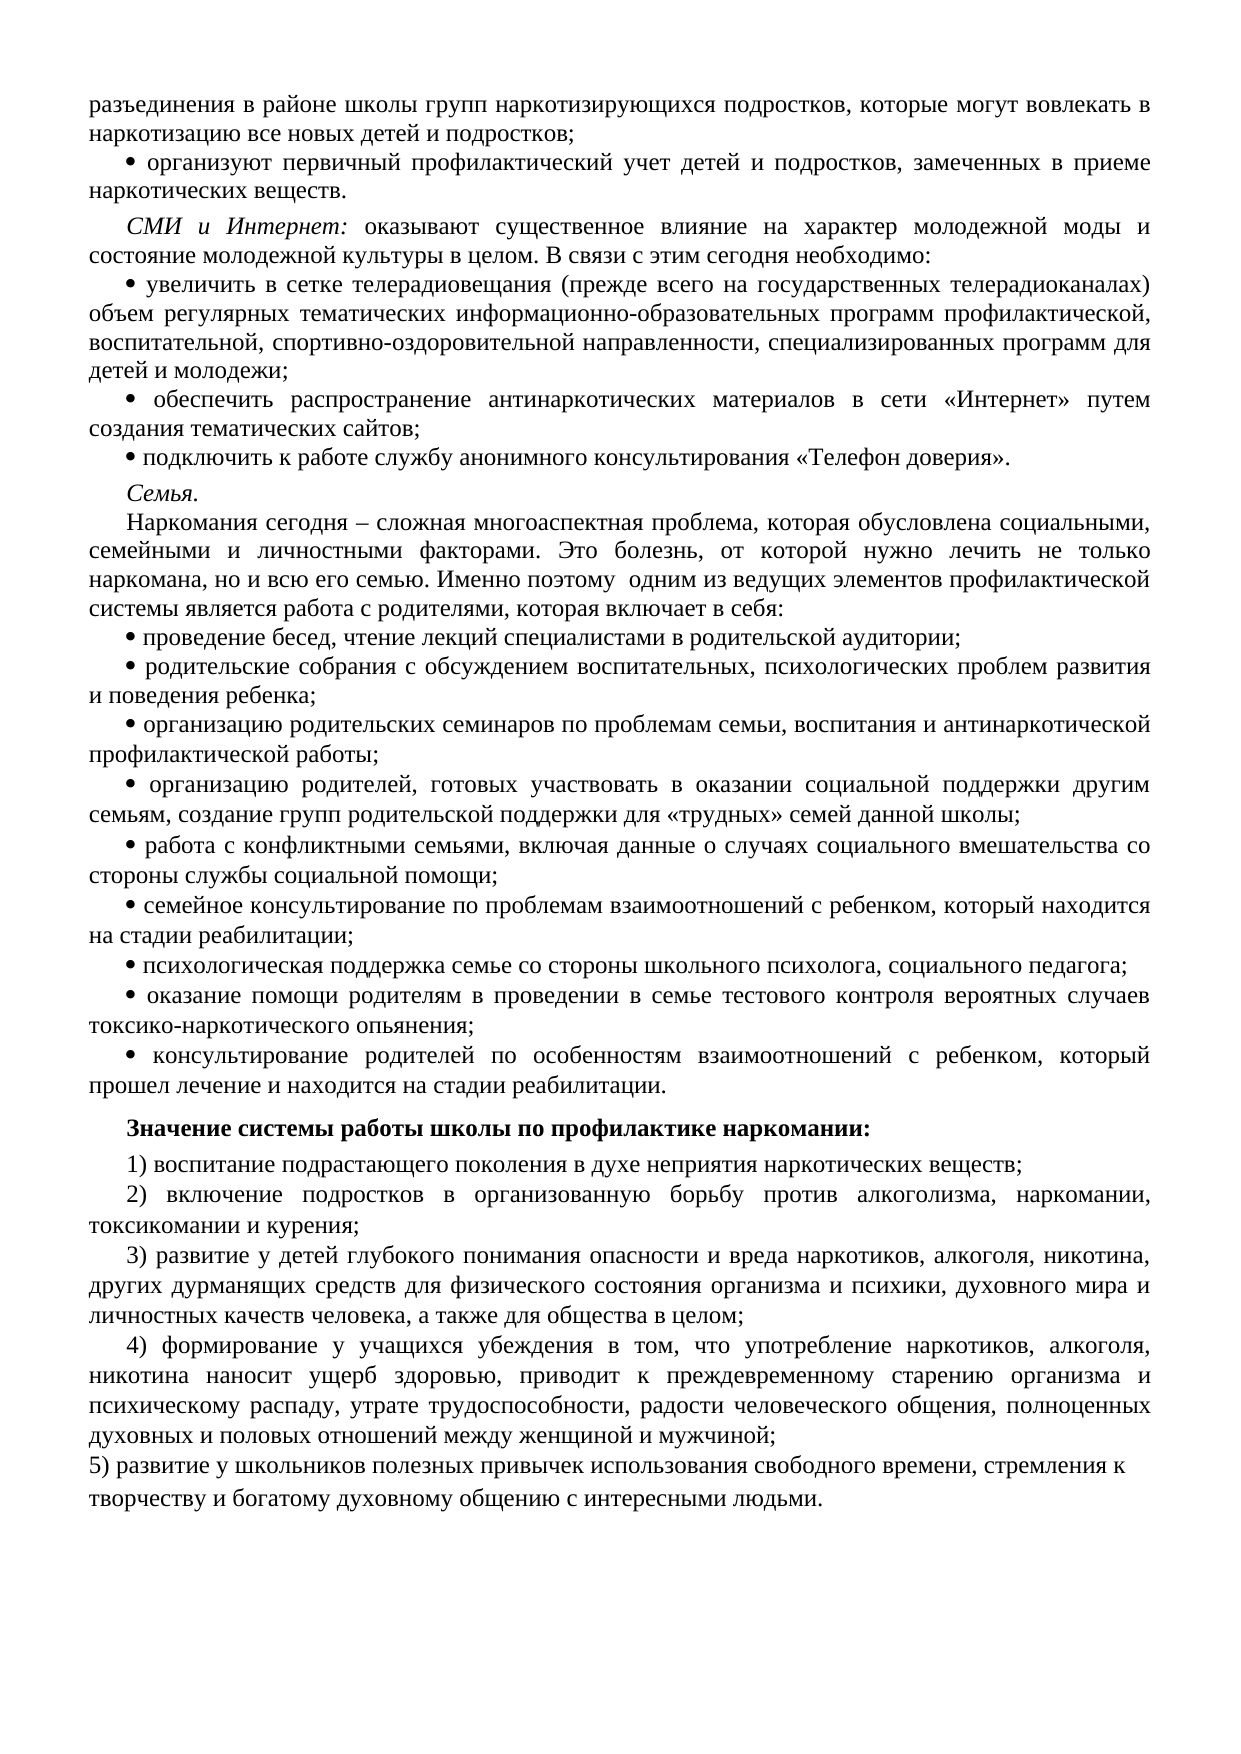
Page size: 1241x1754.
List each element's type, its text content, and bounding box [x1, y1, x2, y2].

text  проведение бесед, чтение лекций специалистами в родительской аудитории; [89, 622, 1152, 651]
text  увеличить в сетке телерадиовещания (прежде всего на государственных телерадиоканалах) объем регулярных тематических информационно-образовательных программ профилактической, воспитательной, спортивно-оздоровительной направленности, специализированных программ для детей и молодежи; [89, 269, 1152, 384]
text  консультирование родителей по особенностям взаимоотношений с ребенком, который прошел лечение и находится на стадии реабилитации. [89, 1040, 1152, 1099]
text  психологическая поддержка семье со стороны школьного психолога, социального педагога; [89, 950, 1152, 979]
text  работа с конфликтными семьями, включая данные о случаях социального вмешательства со стороны службы социальной помощи; [89, 830, 1152, 888]
text  оказание помощи родителям в проведении в семье тестового контроля вероятных случаев токсико-наркотического опьянения; [89, 980, 1152, 1039]
text  семейное консультирование по проблемам взаимоотношений с ребенком, который находится на стадии реабилитации; [89, 890, 1152, 949]
text Значение системы работы школы по профилактике наркомании: [89, 1113, 1152, 1142]
text Наркомания сегодня – сложная многоаспектная проблема, которая обусловлена социальными, семейными и личностными факторами. Это болезнь, от которой нужно лечить не только наркомана, но и всю его семью. Именно поэтому одним из ведущих элементов профилактической системы является работа с родителями, которая включает в себя: [89, 507, 1152, 622]
text 4) формирование у учащихся убеждения в том, что употребление наркотиков, алкоголя, никотина наносит ущерб здоровью, приводит к преждевременному старению организма и психическому распаду, утрате трудоспособности, радости человеческого общения, полноценных духовных и половых отношений между женщиной и мужчиной; [89, 1330, 1152, 1449]
text 3) развитие у детей глубокого понимания опасности и вреда наркотиков, алкоголя, никотина, других дурманящих средств для физического состояния организма и психики, духовного мира и личностных качеств человека, а также для общества в целом; [89, 1240, 1152, 1329]
text  обеспечить распространение антинаркотических материалов в сети «Интернет» путем создания тематических сайтов; [89, 384, 1152, 442]
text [89, 89, 1152, 146]
text 2) включение подростков в организованную борьбу против алкоголизма, наркомании, токсикомании и курения; [89, 1179, 1152, 1238]
text СМИ и Интернет: оказывают существенное влияние на характер молодежной моды и состояние молодежной культуры в целом. В связи с этим сегодня необходимо: [89, 211, 1152, 268]
text  подключить к работе службу анонимного консультирования «Телефон доверия». [89, 442, 1152, 471]
text  организацию родительских семинаров по проблемам семьи, воспитания и антинаркотической профилактической работы; [89, 709, 1152, 768]
text 5) развитие у школьников полезных привычек использования свободного времени, стремления к творчеству и богатому духовному общению с интересными людьми. [89, 1451, 1152, 1512]
text  организуют первичный профилактический учет детей и подростков, замеченных в приеме наркотических веществ. [89, 147, 1152, 204]
text Семья. [89, 478, 1152, 506]
text  родительские собрания с обсуждением воспитательных, психологических проблем развития и поведения ребенка; [89, 651, 1152, 709]
text 1) воспитание подрастающего поколения в духе неприятия наркотических веществ; [89, 1149, 1152, 1178]
text  организацию родителей, готовых участвовать в оказании социальной поддержки другим семьям, создание групп родительской поддержки для «трудных» семей данной школы; [89, 769, 1152, 828]
